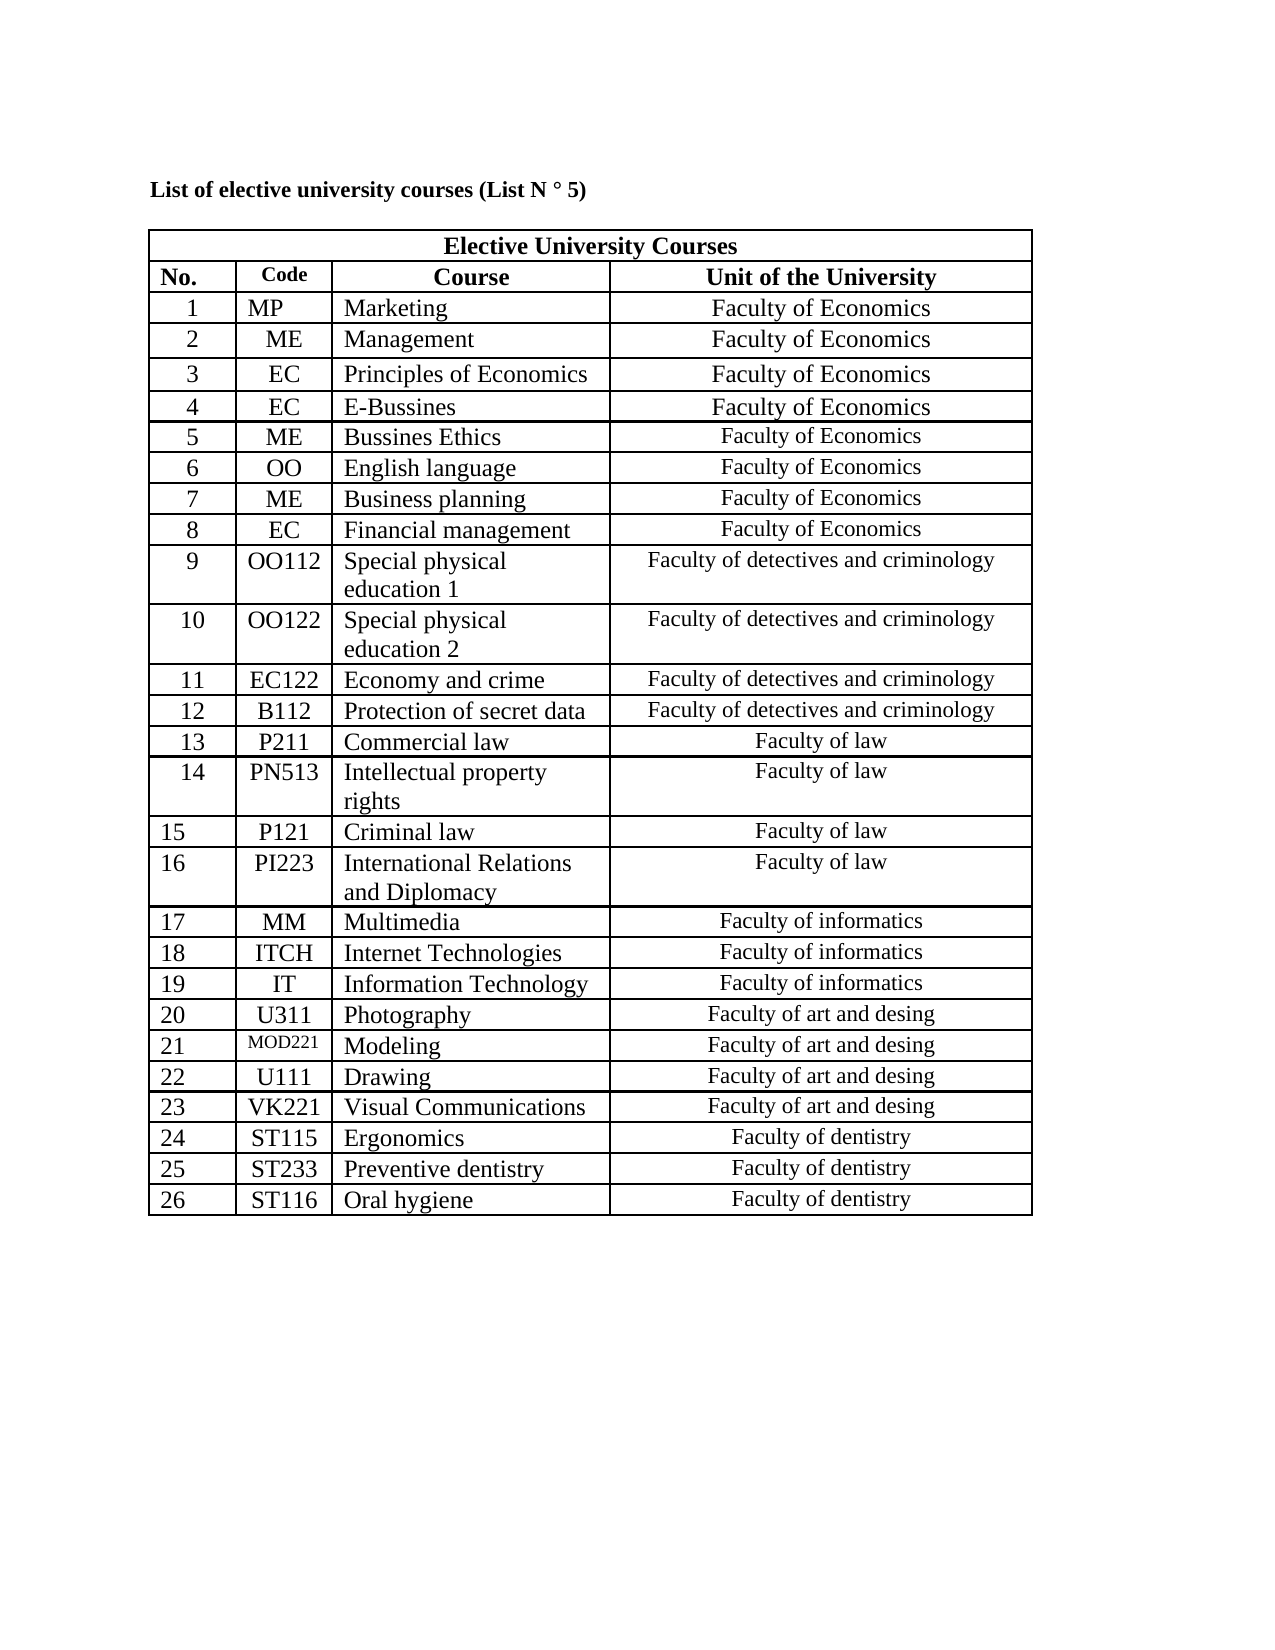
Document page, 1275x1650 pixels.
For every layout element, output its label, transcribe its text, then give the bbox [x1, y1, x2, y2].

table_cell 23 [150, 1093, 235, 1121]
table_cell OO [237, 453, 331, 482]
table_cell P121 [237, 817, 331, 846]
table_cell U311 [237, 1000, 331, 1029]
table_cell EC [237, 392, 331, 420]
table_cell Faculty of detectives and criminology [611, 605, 1031, 663]
table_cell ME [237, 484, 331, 513]
table_cell 5 [150, 423, 235, 451]
table_cell Code [237, 262, 331, 291]
table_cell Faculty of informatics [611, 938, 1031, 967]
table_cell 17 [150, 908, 235, 936]
table_cell 18 [150, 938, 235, 967]
table_cell МР [237, 293, 331, 322]
table_cell 3 [150, 359, 235, 389]
table_cell 2 [150, 324, 235, 357]
table_cell No. [150, 262, 235, 291]
table_cell Course [333, 262, 609, 291]
table_cell 16 [150, 848, 235, 905]
table_cell Faculty of law [611, 848, 1031, 905]
table_cell PN513 [237, 758, 331, 815]
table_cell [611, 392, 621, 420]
table_cell OO112 [237, 546, 331, 603]
table_cell OO122 [237, 605, 331, 663]
table_cell International Relations and Diplomacy [333, 848, 609, 905]
table_cell E-Bussines [333, 392, 609, 420]
table_cell 21 [150, 1031, 235, 1059]
table_cell МЕ [237, 324, 331, 357]
table_cell English language [333, 453, 609, 482]
table_cell Faculty of detectives and criminology [611, 546, 1031, 603]
table_cell 6 [150, 453, 235, 482]
table_cell Faculty of Economics [611, 324, 1031, 357]
table_cell Faculty of law [611, 727, 1031, 755]
table_cell Modeling [333, 1031, 609, 1059]
table_cell 14 [150, 758, 235, 815]
table_cell Economy and crime [333, 665, 609, 694]
table_cell Criminal law [333, 817, 609, 846]
table_cell IT [237, 969, 331, 998]
table_cell Faculty of detectives and criminology [611, 665, 1031, 694]
table_cell Faculty of law [611, 758, 1031, 815]
text List of elective university courses (List N ° 5) [150, 176, 1125, 203]
table_cell 20 [150, 1000, 235, 1029]
table_cell EC [237, 515, 331, 544]
table_cell 10 [150, 605, 235, 663]
table_cell 7 [150, 484, 235, 513]
table_cell ST233 [237, 1154, 331, 1183]
table_cell Faculty of art and desing [611, 1031, 1031, 1059]
table_cell Special physical education 1 [333, 546, 609, 603]
table_cell 26 [150, 1185, 235, 1214]
table_cell Faculty of law [611, 817, 1031, 846]
table_cell P211 [237, 727, 331, 755]
table_cell 1 [150, 293, 235, 322]
table_cell Faculty of dentistry [611, 1123, 1031, 1152]
table_cell Faculty of detectives and criminology [611, 696, 1031, 724]
table_cell PI223 [237, 848, 331, 905]
table_cell Visual Communications [333, 1093, 609, 1121]
table_cell ITCH [237, 938, 331, 967]
table_cell 12 [150, 696, 235, 724]
table_cell Preventive dentistry [333, 1154, 609, 1183]
table_cell 25 [150, 1154, 235, 1183]
table_cell ST115 [237, 1123, 331, 1152]
table_cell Financial management [333, 515, 609, 544]
table_cell 8 [150, 515, 235, 544]
table_cell Photography [333, 1000, 609, 1029]
table_cell Ergonomics [333, 1123, 609, 1152]
table_cell Internet Technologies [333, 938, 609, 967]
table_cell ME [237, 423, 331, 451]
table_cell Faculty of informatics [611, 969, 1031, 998]
table_cell MM [237, 908, 331, 936]
table_cell Drawing [333, 1062, 609, 1090]
table_cell Faculty of art and desing [611, 1000, 1031, 1029]
table_cell Commercial law [333, 727, 609, 755]
table_cell Faculty of Economics [611, 453, 1031, 482]
table_cell Oral hygiene [333, 1185, 609, 1214]
table_cell 9 [150, 546, 235, 603]
table_cell 4 [150, 392, 235, 420]
table_cell Intellectual property rights [333, 758, 609, 815]
table_cell MOD221 [237, 1031, 331, 1059]
table_cell Multimedia [333, 908, 609, 936]
table_cell VK221 [237, 1093, 331, 1121]
table_cell Information Technology [333, 969, 609, 998]
table_cell Faculty of Economics [611, 484, 1031, 513]
table_cell Special physical education 2 [333, 605, 609, 663]
table_cell 19 [150, 969, 235, 998]
table_cell 13 [150, 727, 235, 755]
table_cell Marketing [333, 293, 609, 322]
table_cell ST116 [237, 1185, 331, 1214]
table_cell Bussines Ethics [333, 423, 609, 451]
table_cell Faculty of art and desing [611, 1062, 1031, 1090]
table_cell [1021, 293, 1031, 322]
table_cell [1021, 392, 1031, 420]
table_cell Business planning [333, 484, 609, 513]
table_cell 24 [150, 1123, 235, 1152]
table_cell U111 [237, 1062, 331, 1090]
table_cell 22 [150, 1062, 235, 1090]
table_cell 15 [150, 817, 235, 846]
table_cell Unit of the University [611, 262, 1031, 291]
table_cell EC122 [237, 665, 331, 694]
table_cell Faculty of dentistry [611, 1185, 1031, 1214]
table_cell Protection of secret data [333, 696, 609, 724]
table_cell ЕC [237, 359, 331, 389]
table_cell Faculty of art and desing [611, 1093, 1031, 1121]
table_cell Faculty of informatics [611, 908, 1031, 936]
table_cell Faculty of Economics [611, 359, 1031, 389]
table_cell Principles of Economics [333, 359, 609, 389]
table_cell Faculty of Economics [611, 423, 1031, 451]
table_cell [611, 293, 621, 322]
table_cell 11 [150, 665, 235, 694]
table_cell Faculty of dentistry [611, 1154, 1031, 1183]
table_header Elective University Courses [150, 231, 1031, 260]
table_cell B112 [237, 696, 331, 724]
table_cell Faculty of Economics [611, 515, 1031, 544]
table_cell Management [333, 324, 609, 357]
